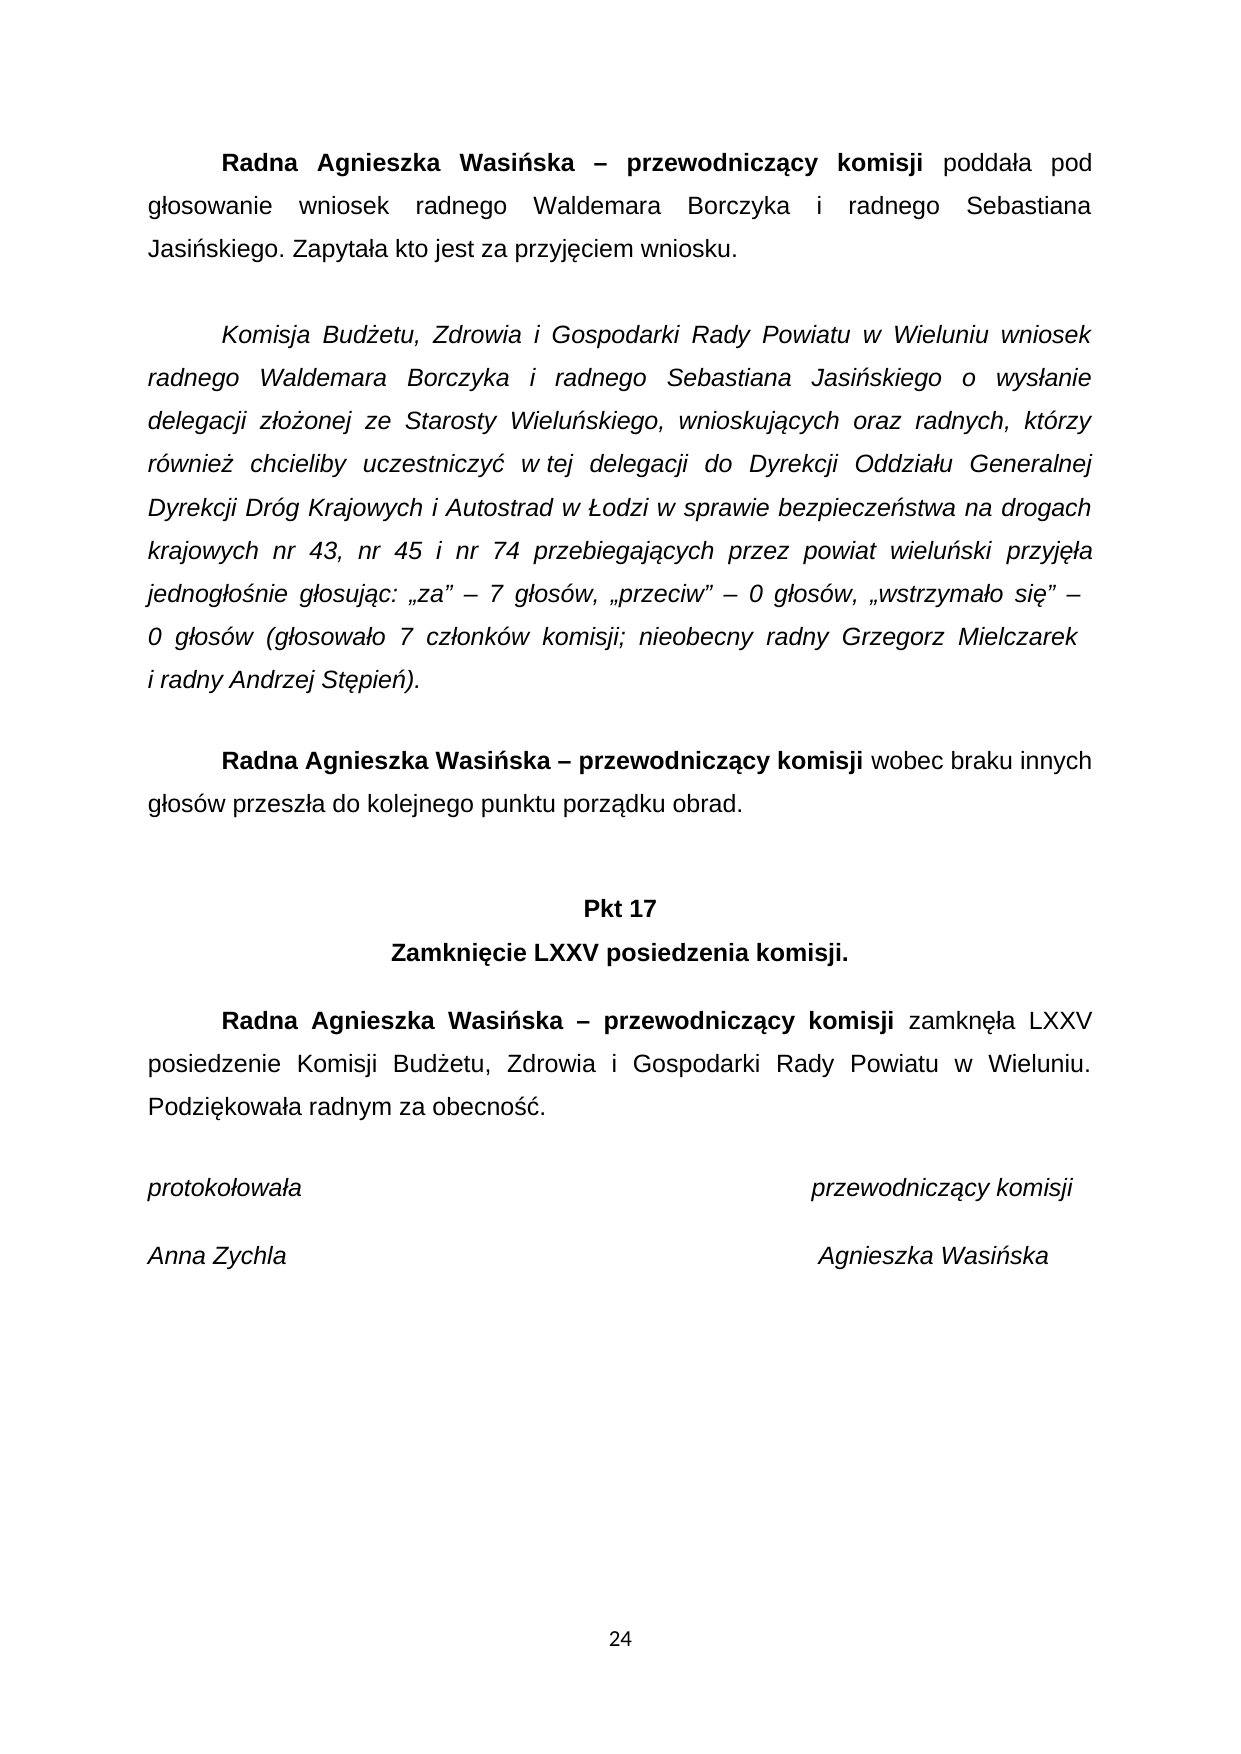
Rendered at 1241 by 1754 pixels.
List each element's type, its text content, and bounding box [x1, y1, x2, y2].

text Radna Agnieszka Wasińska – przewodniczący komisji wobec braku innych głosów przeszła do kolejnego punktu porządku obrad. [148, 746, 1093, 818]
text Anna Zychla Agnieszka Wasińska [148, 1241, 1093, 1269]
text Radna Agnieszka Wasińska – przewodniczący komisji zamknęła LXXV posiedzenie Komisji Budżetu, Zdrowia i Gospodarki Rady Powiatu w Wieluniu. Podziękowała radnym za obecność. [148, 1006, 1093, 1121]
text Zamknięcie LXXV posiedzenia komisji. [148, 938, 1093, 966]
text Radna Agnieszka Wasińska – przewodniczący komisji poddała pod głosowanie wniosek radnego Waldemara Borczyka i radnego Sebastiana Jasińskiego. Zapytała kto jest za przyjęciem wniosku. [148, 148, 1093, 263]
text protokołowała przewodniczący komisji [148, 1173, 1093, 1201]
text Komisja Budżetu, Zdrowia i Gospodarki Rady Powiatu w Wieluniu wniosek radnego Waldemara Borczyka i radnego Sebastiana Jasińskiego o wysłanie delegacji złożonej ze Starosty Wieluńskiego, wnioskujących oraz radnych, którzy również chcieliby uczestniczyć w tej delegacji do Dyrekcji Oddziału Generalnej Dyrekcji Dróg Krajowych i Autostrad w Łodzi w sprawie bezpieczeństwa na drogach krajowych nr 43, nr 45 i nr 74 przebiegających przez powiat wieluński przyjęła jednogłośnie głosując: „za” – 7 głosów, „przeciw” – 0 głosów, „wstrzymało się” – 0 głosów (głosowało 7 członków komisji; nieobecny radny Grzegorz Mielczarek i radny Andrzej Stępień). [148, 320, 1093, 694]
text Pkt 17 [148, 894, 1093, 923]
